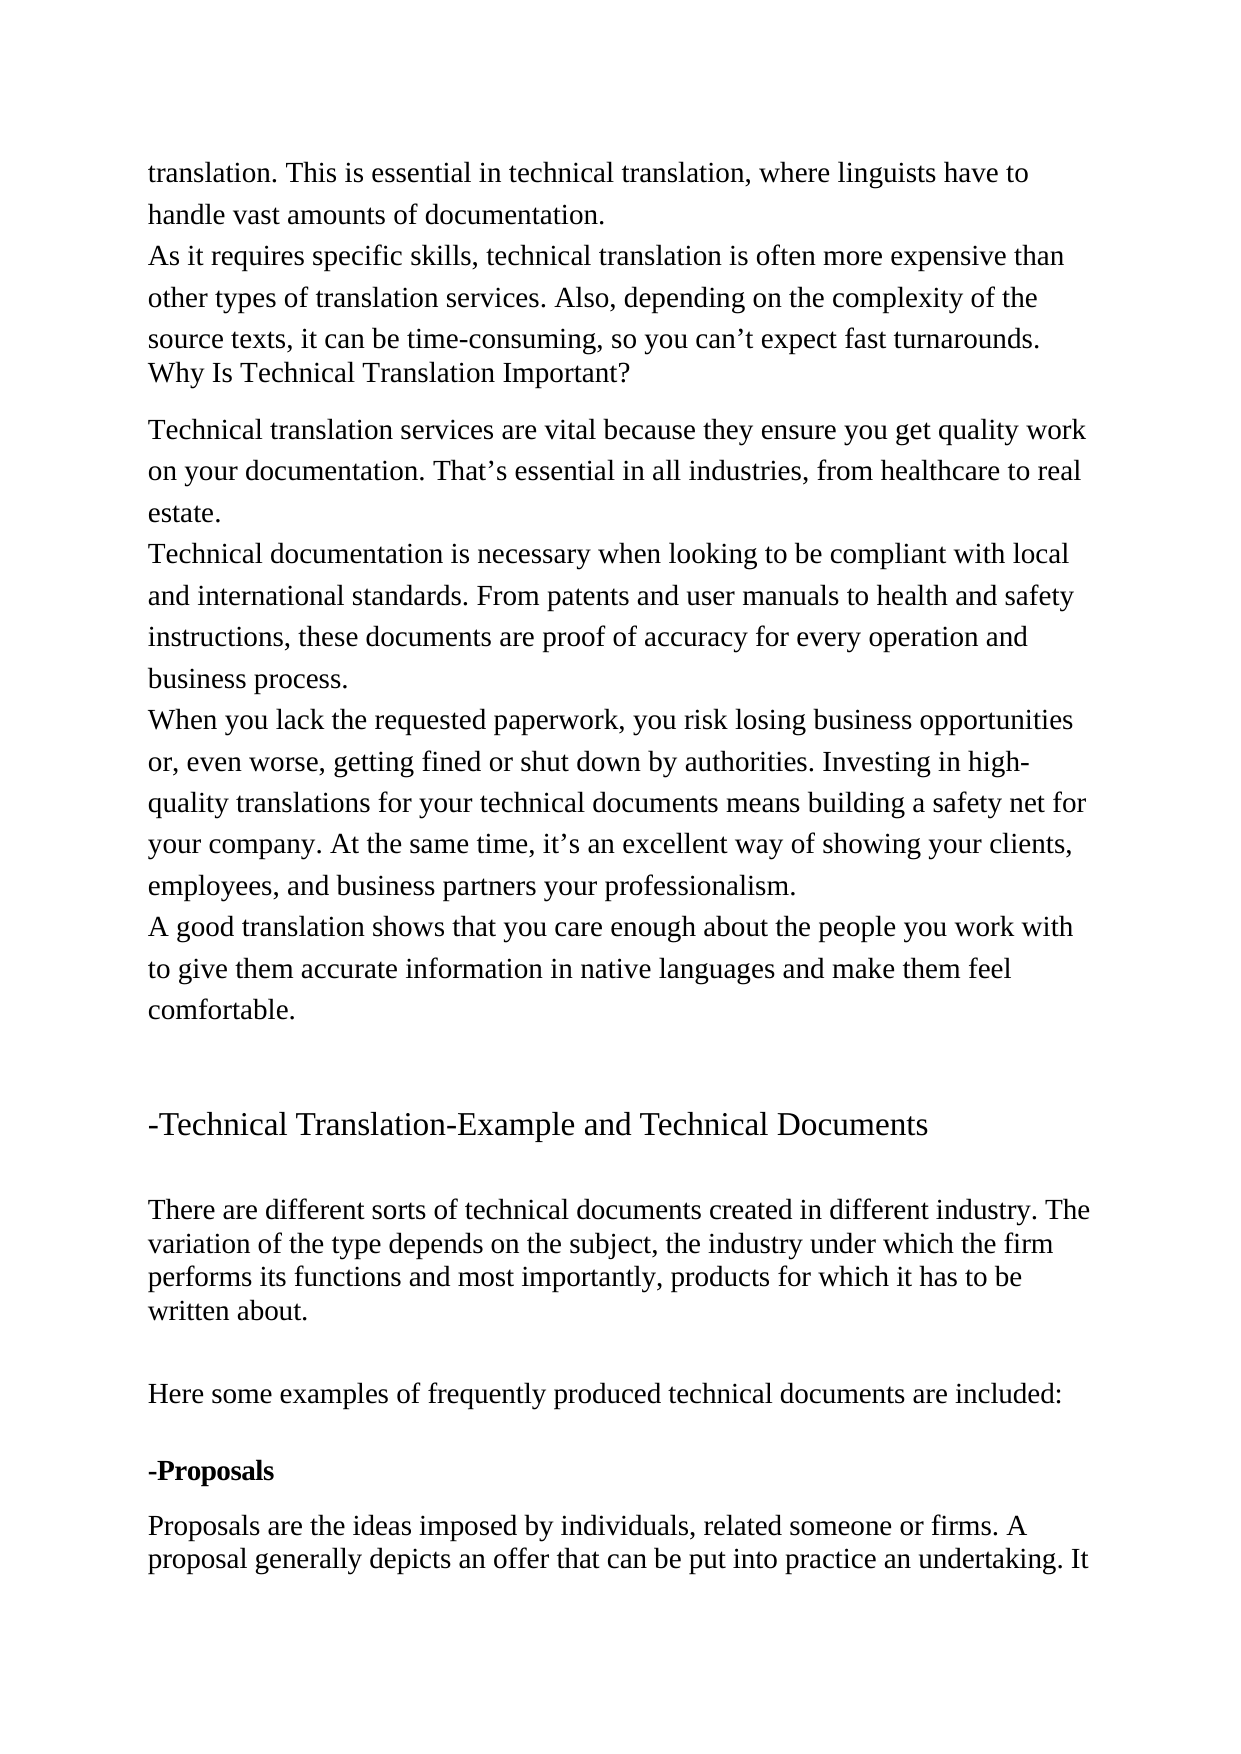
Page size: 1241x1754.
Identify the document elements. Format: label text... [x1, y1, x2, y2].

text Technical translation services are vital because they ensure you get quality work on your documentation. That’s essential in all industries, from healthcare to real estate. [148, 404, 1093, 528]
text When you lack the requested paperwork, you risk losing business opportunities or, even worse, getting fined or shut down by authorities. Investing in high-quality translations for your technical documents means building a safety net for your company. At the same time, it’s an excellent way of showing your clients, employees, and business partners your professionalism. [148, 694, 1093, 902]
subtitle -Technical Translation-Example and Technical Documents [148, 1067, 1093, 1142]
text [148, 148, 1093, 231]
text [148, 1508, 1093, 1575]
text A good translation shows that you care enough about the people you work with to give them accurate information in native languages and make them feel comfortable. [148, 902, 1093, 1026]
text Here some examples of frequently produced technical documents are included: [148, 1377, 1093, 1410]
text Technical documentation is necessary when looking to be compliant with local and international standards. From patents and user manuals to health and safety instructions, these documents are proof of accuracy for every operation and business process. [148, 528, 1093, 694]
text There are different sorts of technical documents created in different industry. The variation of the type depends on the subject, the industry under which the firm performs its functions and most importantly, products for which it has to be written about. [148, 1192, 1093, 1327]
subtitle Why Is Technical Translation Important? [148, 355, 1093, 388]
text -Proposals [148, 1453, 1093, 1487]
text As it requires specific skills, technical translation is often more expensive than other types of translation services. Also, depending on the complexity of the source texts, it can be time-consuming, so you can’t expect fast turnarounds. [148, 231, 1093, 355]
